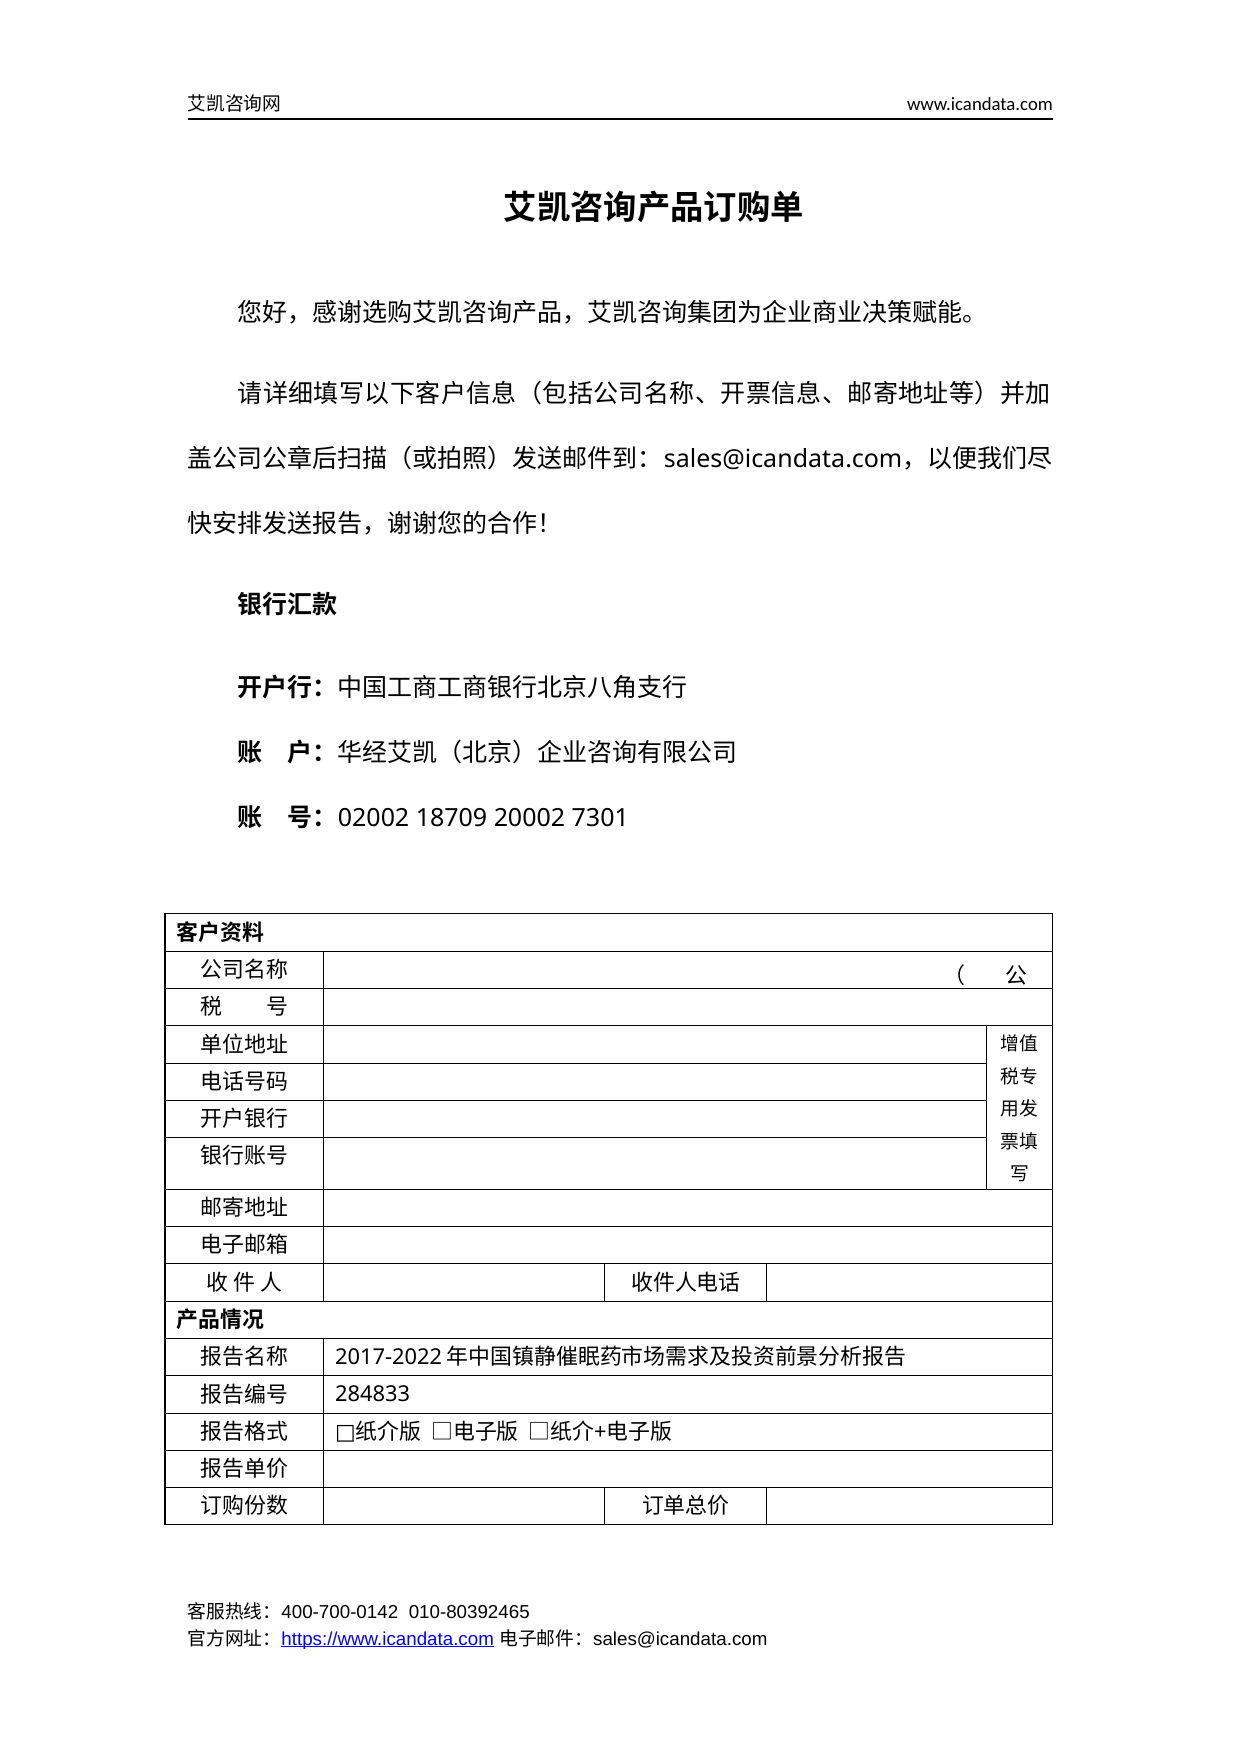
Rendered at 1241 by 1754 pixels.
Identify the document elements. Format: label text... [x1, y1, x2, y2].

table_cell [324, 1138, 986, 1189]
text 开户行：中国工商工商银行北京八角支行 [187, 653, 1053, 718]
table_cell 报告单价 [166, 1451, 323, 1487]
table_cell [324, 1101, 986, 1137]
text 账 户：华经艾凯（北京）企业咨询有限公司 [187, 718, 1053, 783]
table_cell [324, 1488, 604, 1524]
table_cell 报告名称 [166, 1339, 323, 1375]
table_cell 284833 [324, 1376, 1052, 1412]
table_cell [324, 1026, 986, 1062]
table_cell 2017-2022年中国镇静催眠药市场需求及投资前景分析报告 [324, 1339, 1052, 1375]
table_cell 邮寄地址 [166, 1190, 323, 1226]
table_cell 收 件 人 [166, 1264, 323, 1301]
table_cell 电子邮箱 [166, 1227, 323, 1263]
table_cell [324, 1064, 986, 1100]
table_cell [767, 1488, 1052, 1524]
table_cell 订购份数 [166, 1488, 323, 1524]
table_cell 公司名称 [166, 952, 323, 988]
text 艾凯咨询产品订购单 [187, 172, 1053, 237]
table_cell 报告编号 [166, 1376, 323, 1412]
text 请详细填写以下客户信息（包括公司名称、开票信息、邮寄地址等）并加盖公司公章后扫描（或拍照）发送邮件到：sales@icandata.com，以便我们尽快安排发送报告，谢谢您的合作！ [187, 359, 1053, 554]
table_cell 电话号码 [166, 1064, 323, 1100]
table_cell [324, 1264, 604, 1301]
table_cell 银行账号 [166, 1138, 323, 1189]
table_cell [767, 1264, 1052, 1301]
table_cell [324, 1190, 1052, 1226]
table_cell 订单总价 [605, 1488, 766, 1524]
table_cell 开户银行 [166, 1101, 323, 1137]
table_cell 收件人电话 [605, 1264, 766, 1301]
table_cell 产品情况 [166, 1302, 1052, 1338]
table_cell 报告格式 [166, 1414, 323, 1450]
table_cell 税 号 [166, 989, 323, 1025]
text 您好，感谢选购艾凯咨询产品，艾凯咨询集团为企业商业决策赋能。 [187, 278, 1053, 343]
table_cell [324, 989, 1052, 1025]
text 银行汇款 [187, 570, 1053, 635]
table_header 客户资料 [166, 914, 1052, 951]
table_cell [324, 1227, 1052, 1263]
table_cell [324, 1451, 1052, 1487]
text 账 号：02002 18709 20002 7301 [187, 783, 1053, 848]
table_cell [324, 952, 1052, 988]
table_cell □纸介版 □电子版 □纸介+电子版 [324, 1414, 1052, 1450]
table_cell 增值税专用发票填写 [987, 1026, 1052, 1189]
table_cell 单位地址 [166, 1026, 323, 1062]
